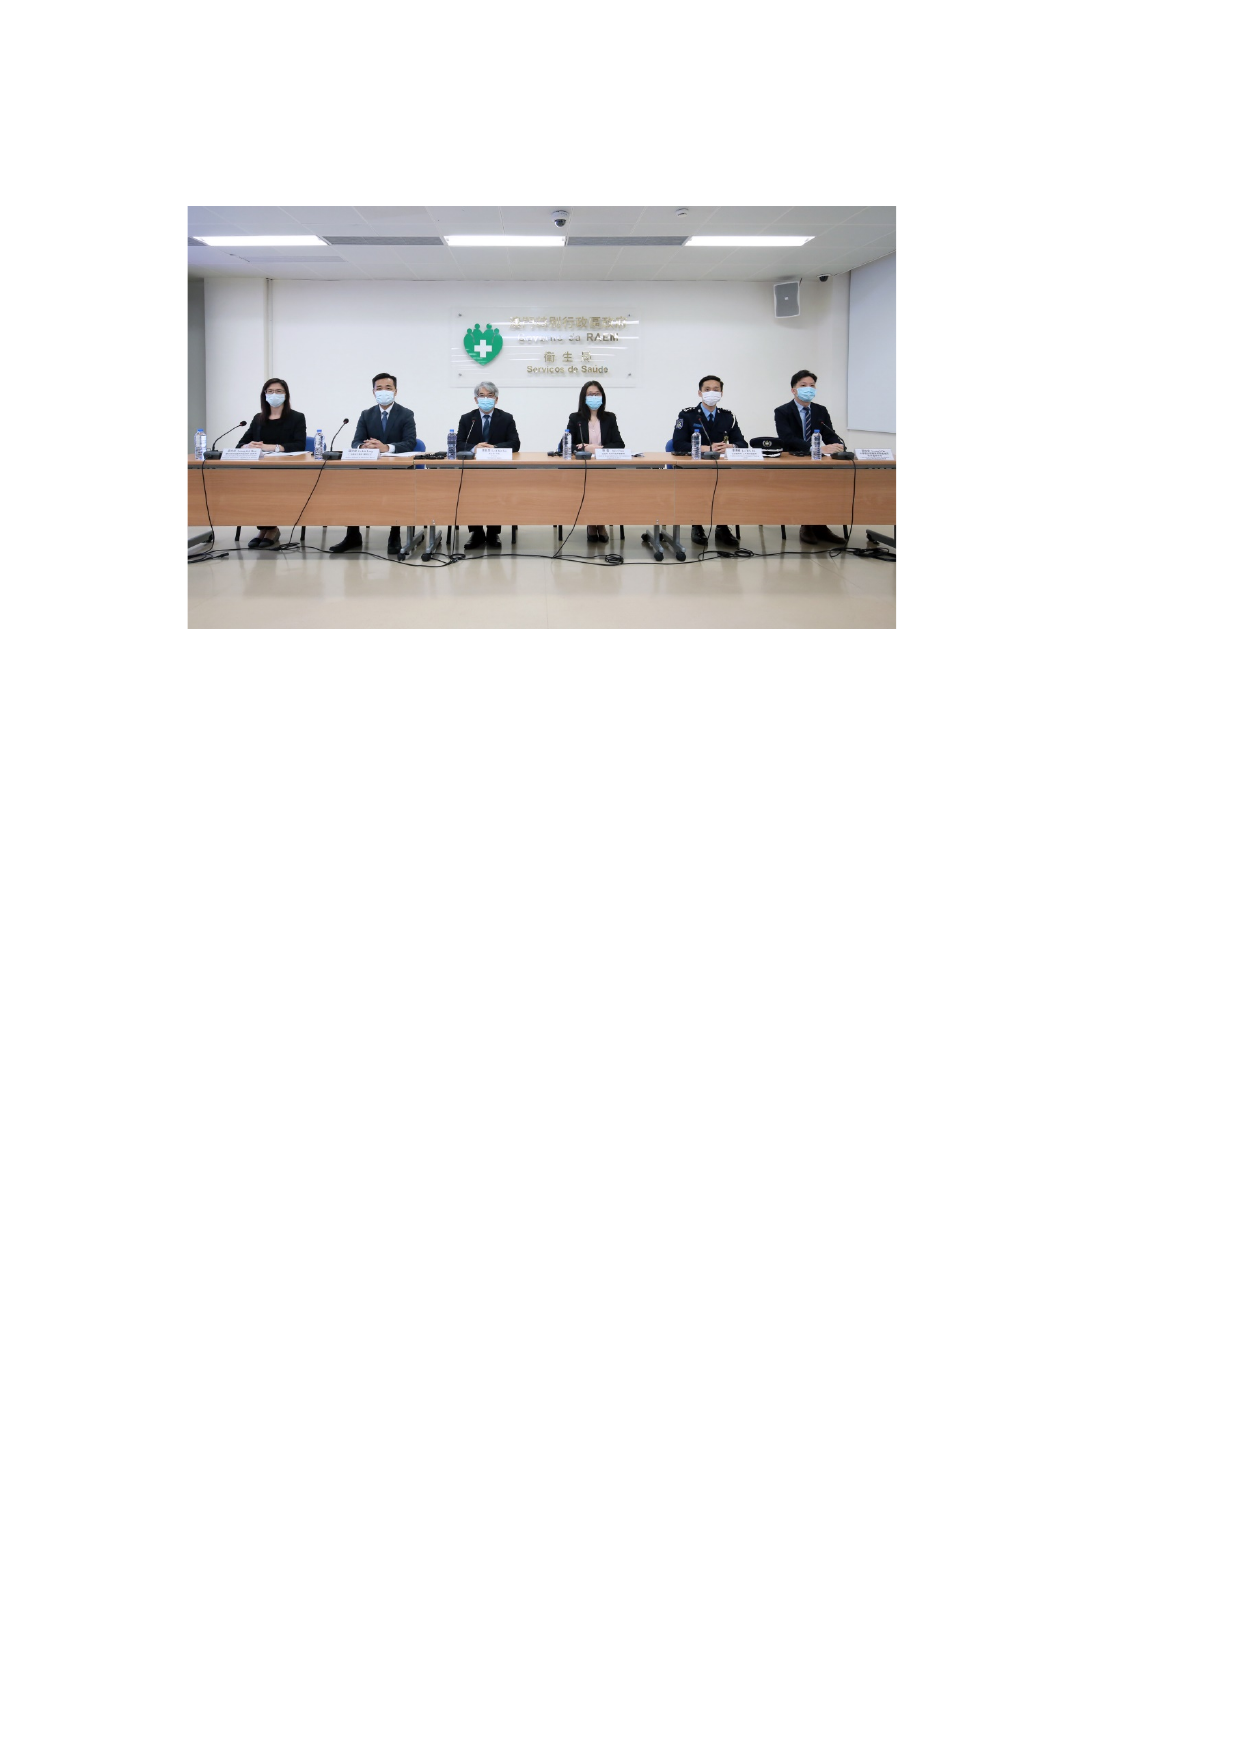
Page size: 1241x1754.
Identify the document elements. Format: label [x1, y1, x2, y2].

picture [187, 206, 897, 629]
